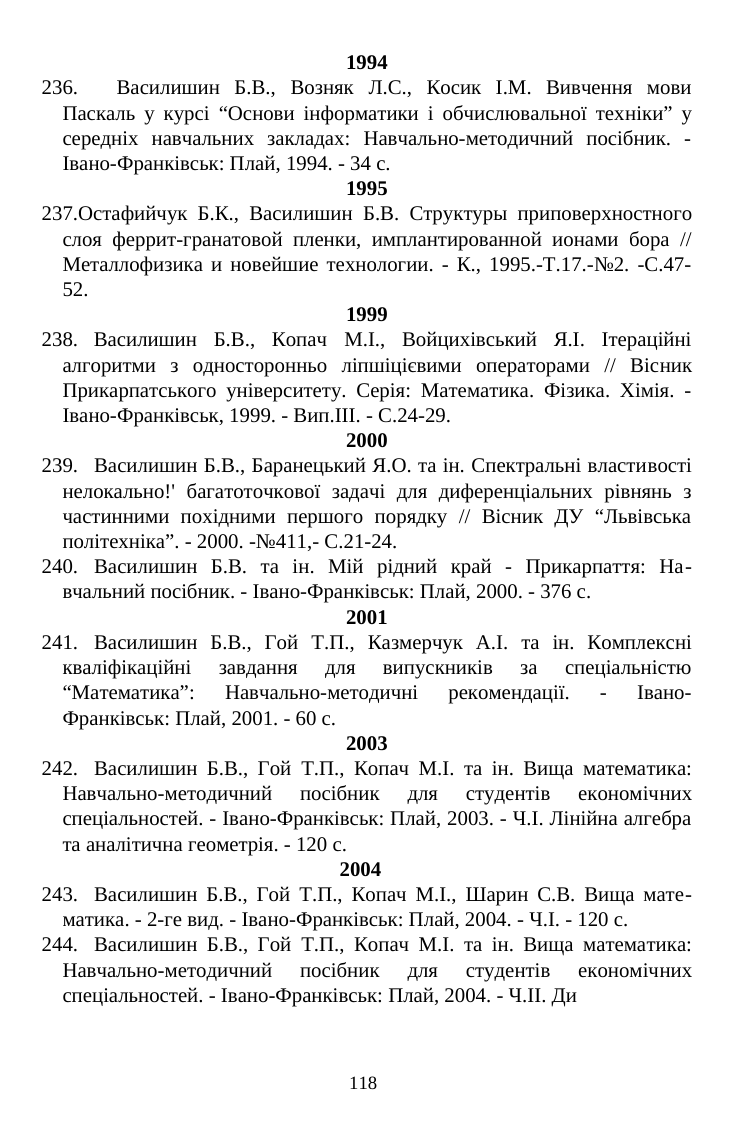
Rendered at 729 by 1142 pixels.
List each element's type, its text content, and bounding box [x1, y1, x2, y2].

text 118 [349, 1072, 377, 1093]
list Василишин Б.В., Гой Т.П., Казмерчук А.І. та ін. Комплексні кваліфікаційні завдання для випускників за спеціальністю “Математика”: Навчально-методичні рекомендації. - Івано- Франківськ: Плай, 2001. - 60 с. [41, 630, 692, 729]
text 237.Остафийчук Б.К., Василишин Б.В. Структуры приповерхностного слоя феррит-гранатовой пленки, имплантированной ионами бора // Металлофизика и новейшие технологии. - К., 1995.-Т.17.-№2. -С.47-52. [41, 201, 692, 301]
list Василишин Б.В., Возняк Л.С., Косик І.М. Вивчення мови Паскаль у курсі “Основи інформатики і обчислювальної техніки” у середніх навчальних закладах: Навчально-методичний посібник. - Івано-Франківськ: Плай, 1994. - 34 с. [41, 75, 692, 175]
list Василишин Б.В., Копач М.І., Войцихівський Я.І. Ітераційні алгоритми з односторонньо ліпшіцієвими операторами // Вісник Прикарпатського університету. Серія: Математика. Фізика. Хімія. - Івано-Франківськ, 1999. - Вип.ІІІ. - С.24-29. [41, 327, 692, 427]
text 2001 [41, 604, 692, 629]
text 1995 [41, 176, 692, 200]
list Василишин Б.В. та ін. Мій рідний край - Прикарпаття: Навчальний посібник. - Івано-Франківськ: Плай, 2000. - 376 с. [41, 554, 692, 603]
text 2004 [339, 857, 692, 881]
text 1994 [41, 50, 692, 74]
list Василишин Б.В., Гой Т.П., Копач М.І. та ін. Вища математика: Навчально-методичний посібник для студентів економічних спеціальностей. - Івано-Франківськ: Плай, 2004. - Ч.ІІ. Ди [41, 932, 692, 1007]
text 1999 [41, 302, 692, 326]
text 2003 [41, 731, 692, 755]
list Василишин Б.В., Гой Т.П., Копач М.І., Шарин С.В. Вища математика. - 2-ге вид. - Івано-Франківськ: Плай, 2004. - Ч.І. - 120 с. [41, 882, 692, 931]
text 2000 [41, 428, 692, 452]
list Василишин Б.В., Гой Т.П., Копач М.І. та ін. Вища математика: Навчально-методичний посібник для студентів економічних спеціальностей. - Івано-Франківськ: Плай, 2003. - Ч.І. Лінійна алгебра та аналітична геометрія. - 120 с. [41, 756, 692, 856]
list Василишин Б.В., Баранецький Я.О. та ін. Спектральні властивості нелокально!' багатоточкової задачі для диференціальних рівнянь з частинними похідними першого порядку // Вісник ДУ “Львівська політехніка”. - 2000. -№411,- С.21-24. [41, 453, 692, 553]
